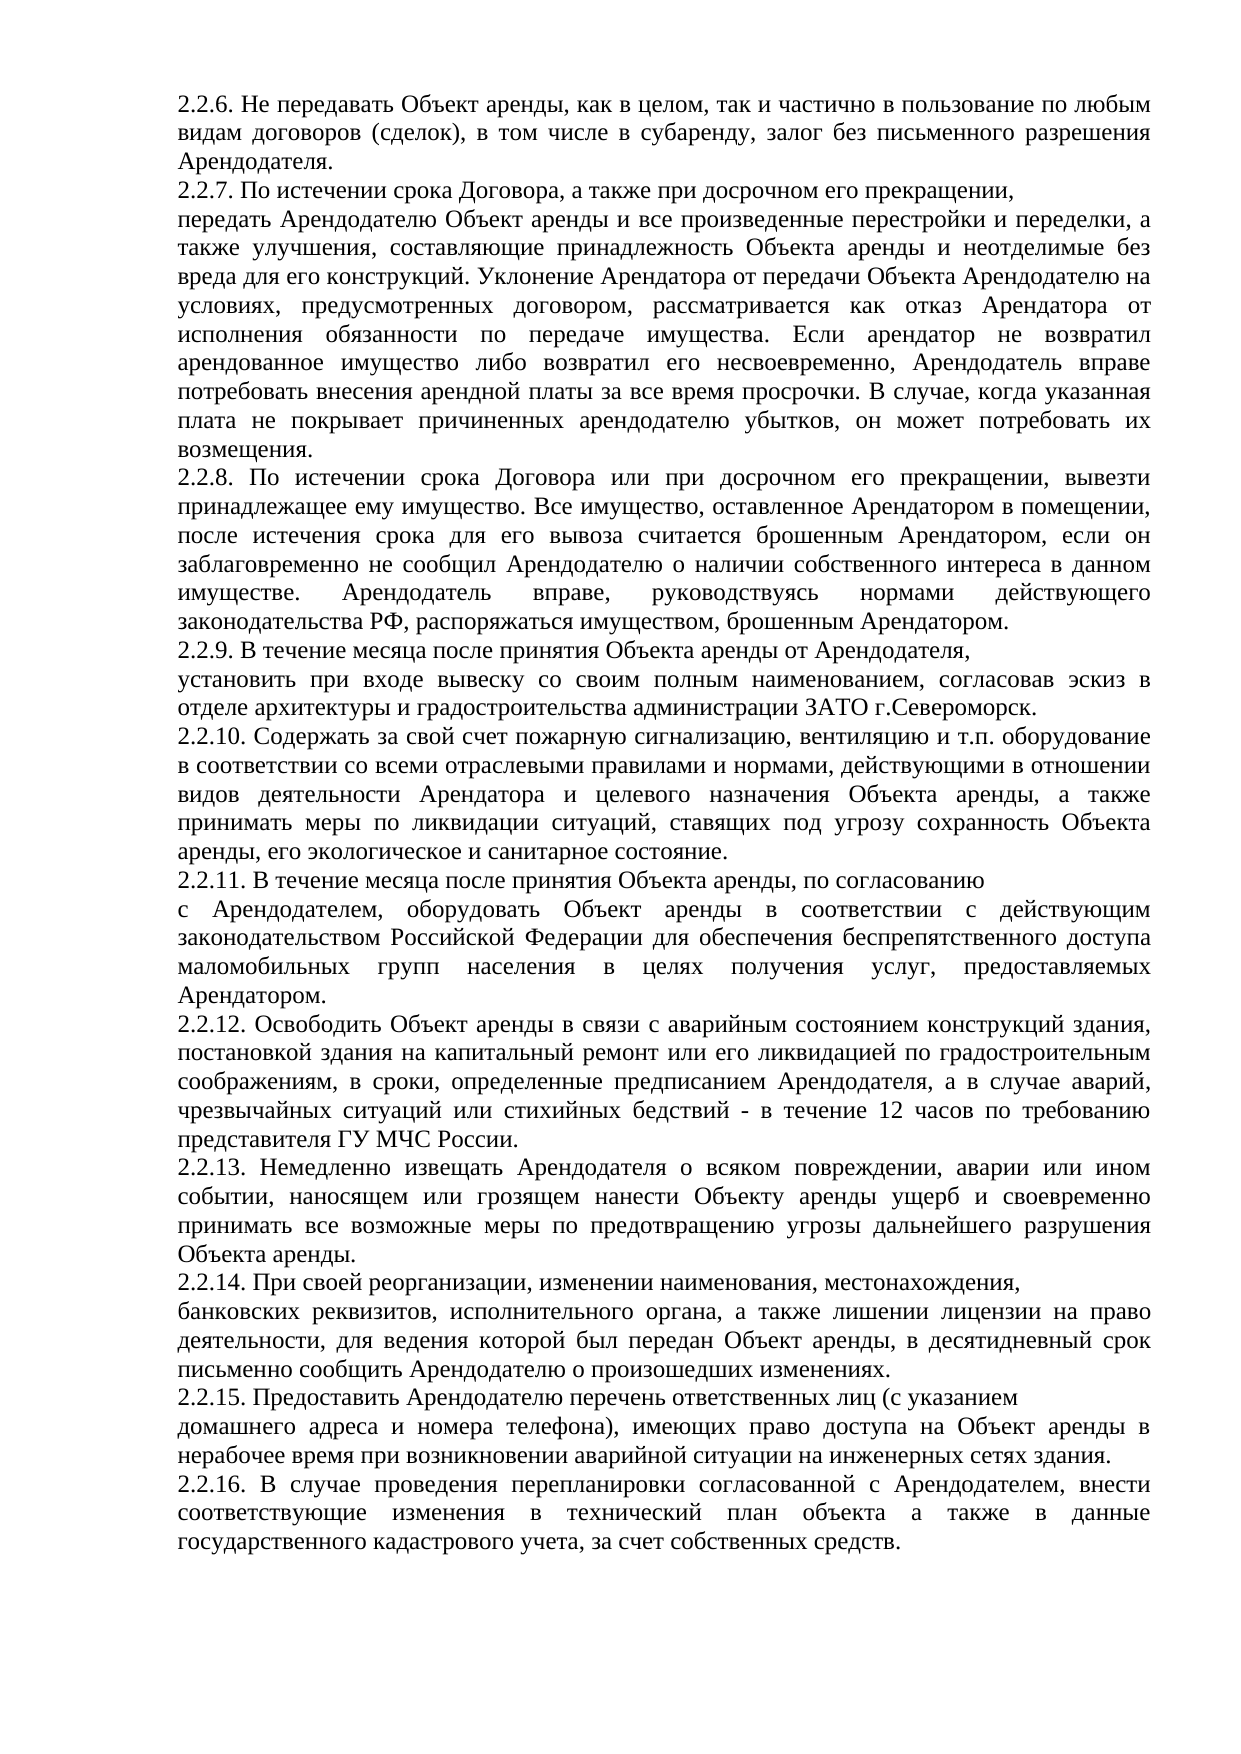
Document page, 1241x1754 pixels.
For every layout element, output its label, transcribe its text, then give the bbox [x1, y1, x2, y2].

text 2.2.7. По истечении срока Договора, а также при досрочном его прекращении, [177, 175, 1152, 204]
text 2.2.16. В случае проведения перепланировки согласованной с Арендодателем, внести соответствующие изменения в технический план объекта а также в данные государственного кадастрового учета, за счет собственных средств. [177, 1469, 1152, 1555]
text домашнего адреса и номера телефона), имеющих право доступа на Объект аренды в нерабочее время при возникновении аварийной ситуации на инженерных сетях здания. [177, 1411, 1152, 1469]
text передать Арендодателю Объект аренды и все произведенные перестройки и переделки, а также улучшения, составляющие принадлежность Объекта аренды и неотделимые без вреда для его конструкций. Уклонение Арендатора от передачи Объекта Арендодателю на условиях, предусмотренных договором, рассматривается как отказ Арендатора от исполнения обязанности по передаче имущества. Если арендатор не возвратил арендованное имущество либо возвратил его несвоевременно, Арендодатель вправе потребовать внесения арендной платы за все время просрочки. В случае, когда указанная плата не покрывает причиненных арендодателю убытков, он может потребовать их возмещения. [177, 204, 1152, 462]
text 2.2.13. Немедленно извещать Арендодателя о всяком повреждении, аварии или ином событии, наносящем или грозящем нанести Объекту аренды ущерб и своевременно принимать все возможные меры по предотвращению угрозы дальнейшего разрушения Объекта аренды. [177, 1152, 1152, 1267]
text банковских реквизитов, исполнительного органа, а также лишении лицензии на право деятельности, для ведения которой был передан Объект аренды, в десятидневный срок письменно сообщить Арендодателю о произошедших изменениях. [177, 1296, 1152, 1382]
text 2.2.6. Не передавать Объект аренды, как в целом, так и частично в пользование по любым видам договоров (сделок), в том числе в субаренду, залог без письменного разрешения Арендодателя. [177, 89, 1152, 175]
text 2.2.8. По истечении срока Договора или при досрочном его прекращении, вывезти принадлежащее ему имущество. Все имущество, оставленное Арендатором в помещении, после истечения срока для его вывоза считается брошенным Арендатором, если он заблаговременно не сообщил Арендодателю о наличии собственного интереса в данном имуществе. Арендодатель вправе, руководствуясь нормами действующего законодательства РФ, распоряжаться имуществом, брошенным Арендатором. [177, 462, 1152, 635]
text 2.2.15. Предоставить Арендодателю перечень ответственных лиц (с указанием [177, 1382, 1152, 1411]
text с Арендодателем, оборудовать Объект аренды в соответствии с действующим законодательством Российской Федерации для обеспечения беспрепятственного доступа маломобильных групп населения в целях получения услуг, предоставляемых Арендатором. [177, 894, 1152, 1009]
text установить при входе вывеску со своим полным наименованием, согласовав эскиз в отделе архитектуры и градостроительства администрации ЗАТО г.Североморск. [177, 664, 1152, 721]
text 2.2.14. При своей реорганизации, изменении наименования, местонахождения, [177, 1267, 1152, 1296]
text 2.2.12. Освободить Объект аренды в связи с аварийным состоянием конструкций здания, постановкой здания на капитальный ремонт или его ликвидацией по градостроительным соображениям, в сроки, определенные предписанием Арендодателя, а в случае аварий, чрезвычайных ситуаций или стихийных бедствий - в течение 12 часов по требованию представителя ГУ МЧС России. [177, 1009, 1152, 1152]
text 2.2.9. В течение месяца после принятия Объекта аренды от Арендодателя, [177, 635, 1152, 664]
text 2.2.10. Содержать за свой счет пожарную сигнализацию, вентиляцию и т.п. оборудование в соответствии со всеми отраслевыми правилами и нормами, действующими в отношении видов деятельности Арендатора и целевого назначения Объекта аренды, а также принимать меры по ликвидации ситуаций, ставящих под угрозу сохранность Объекта аренды, его экологическое и санитарное состояние. [177, 721, 1152, 865]
text 2.2.11. В течение месяца после принятия Объекта аренды, по согласованию [177, 865, 1152, 894]
